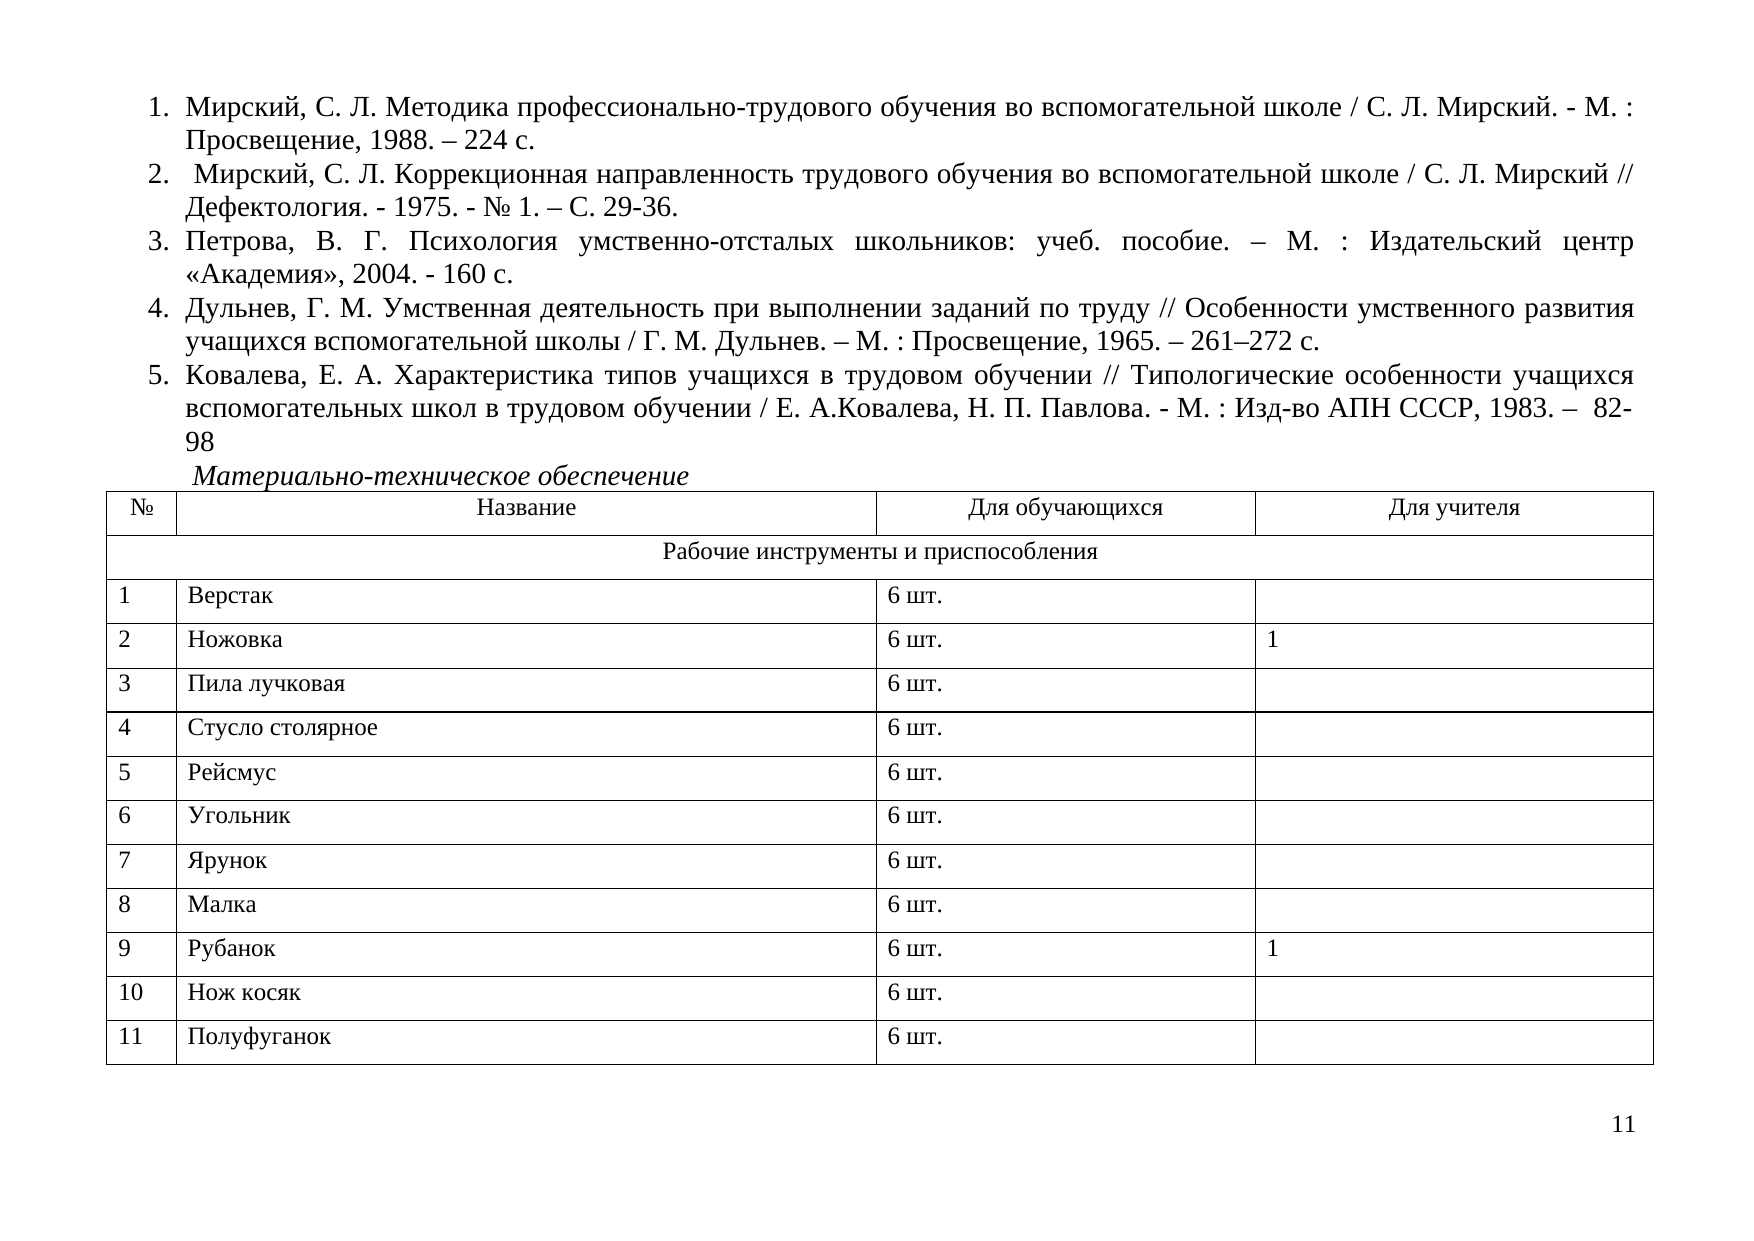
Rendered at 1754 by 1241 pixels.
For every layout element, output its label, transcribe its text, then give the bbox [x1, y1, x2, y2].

table_cell 9 [107, 933, 176, 976]
table_cell 6 шт. [877, 977, 1255, 1020]
table_cell [1256, 845, 1653, 888]
text Материально-техническое обеспечение [118, 458, 1636, 491]
table_cell 6 шт. [877, 933, 1255, 976]
table_cell 6 шт. [877, 713, 1255, 756]
table_cell 4 [107, 713, 176, 756]
table_cell 10 [107, 977, 176, 1020]
table_cell 6 шт. [877, 1021, 1255, 1064]
table_cell 3 [107, 669, 176, 711]
table_cell 7 [107, 845, 176, 888]
table_cell Рубанок [177, 933, 876, 976]
table_header Для учителя [1256, 492, 1653, 535]
table_cell 6 шт. [877, 669, 1255, 711]
table_cell [1256, 669, 1653, 711]
table_cell 6 шт. [877, 757, 1255, 799]
table_cell Рабочие инструменты и приспособления [107, 536, 1653, 579]
table_cell [1256, 801, 1653, 844]
table_cell Ярунок [177, 845, 876, 888]
table_cell 6 [107, 801, 176, 844]
table_cell Малка [177, 889, 876, 932]
table_cell [1256, 889, 1653, 932]
table_cell 1 [1256, 933, 1653, 976]
table_cell Пила лучковая [177, 669, 876, 711]
table_cell [1256, 1021, 1653, 1064]
table_cell 2 [107, 624, 176, 667]
table_cell [1256, 757, 1653, 799]
table_cell Полуфуганок [177, 1021, 876, 1064]
table_cell Угольник [177, 801, 876, 844]
table_header Для обучающихся [877, 492, 1255, 535]
table_cell 1 [1256, 624, 1653, 667]
table_cell 11 [107, 1021, 176, 1064]
table_cell [1256, 713, 1653, 756]
table_header Название [177, 492, 876, 535]
table_cell 8 [107, 889, 176, 932]
table_header № [107, 492, 176, 535]
table_cell 6 шт. [877, 580, 1255, 623]
table_cell 6 шт. [877, 624, 1255, 667]
list Мирский, С. Л. Коррекционная направленность трудового обучения во вспомогательной школе / С. Л. Мирский // Дефектология. - 1975. - № 1. – С. 29-36. [148, 156, 1636, 223]
table_cell 6 шт. [877, 801, 1255, 844]
table_cell 6 шт. [877, 845, 1255, 888]
list Петрова, В. Г. Психология умственно-отсталых школьников: учеб. пособие. – М. : Издательский центр «Академия», 2004. - 160 с. [148, 223, 1636, 290]
list Ковалева, Е. А. Характеристика типов учащихся в трудовом обучении // Типологические особенности учащихся вспомогательных школ в трудовом обучении / Е. А.Ковалева, Н. П. Павлова. - М. : Изд-во АПН СССР, 1983. – 82-98 [148, 357, 1636, 458]
table_cell Верстак [177, 580, 876, 623]
table_cell Рейсмус [177, 757, 876, 799]
table_cell Ножовка [177, 624, 876, 667]
table_cell 5 [107, 757, 176, 799]
table_cell [1256, 580, 1653, 623]
list Мирский, С. Л. Методика профессионально-трудового обучения во вспомогательной школе / С. Л. Мирский. - М. : Просвещение, 1988. – 224 с. [148, 89, 1636, 156]
table_cell [1256, 977, 1653, 1020]
table_cell Нож косяк [177, 977, 876, 1020]
list Дульнев, Г. М. Умственная деятельность при выполнении заданий по труду // Особенности умственного развития учащихся вспомогательной школы / Г. М. Дульнев. – М. : Просвещение, 1965. – 261–272 с. [148, 290, 1636, 357]
table_cell 1 [107, 580, 176, 623]
table_cell 6 шт. [877, 889, 1255, 932]
table_cell Стусло столярное [177, 713, 876, 756]
